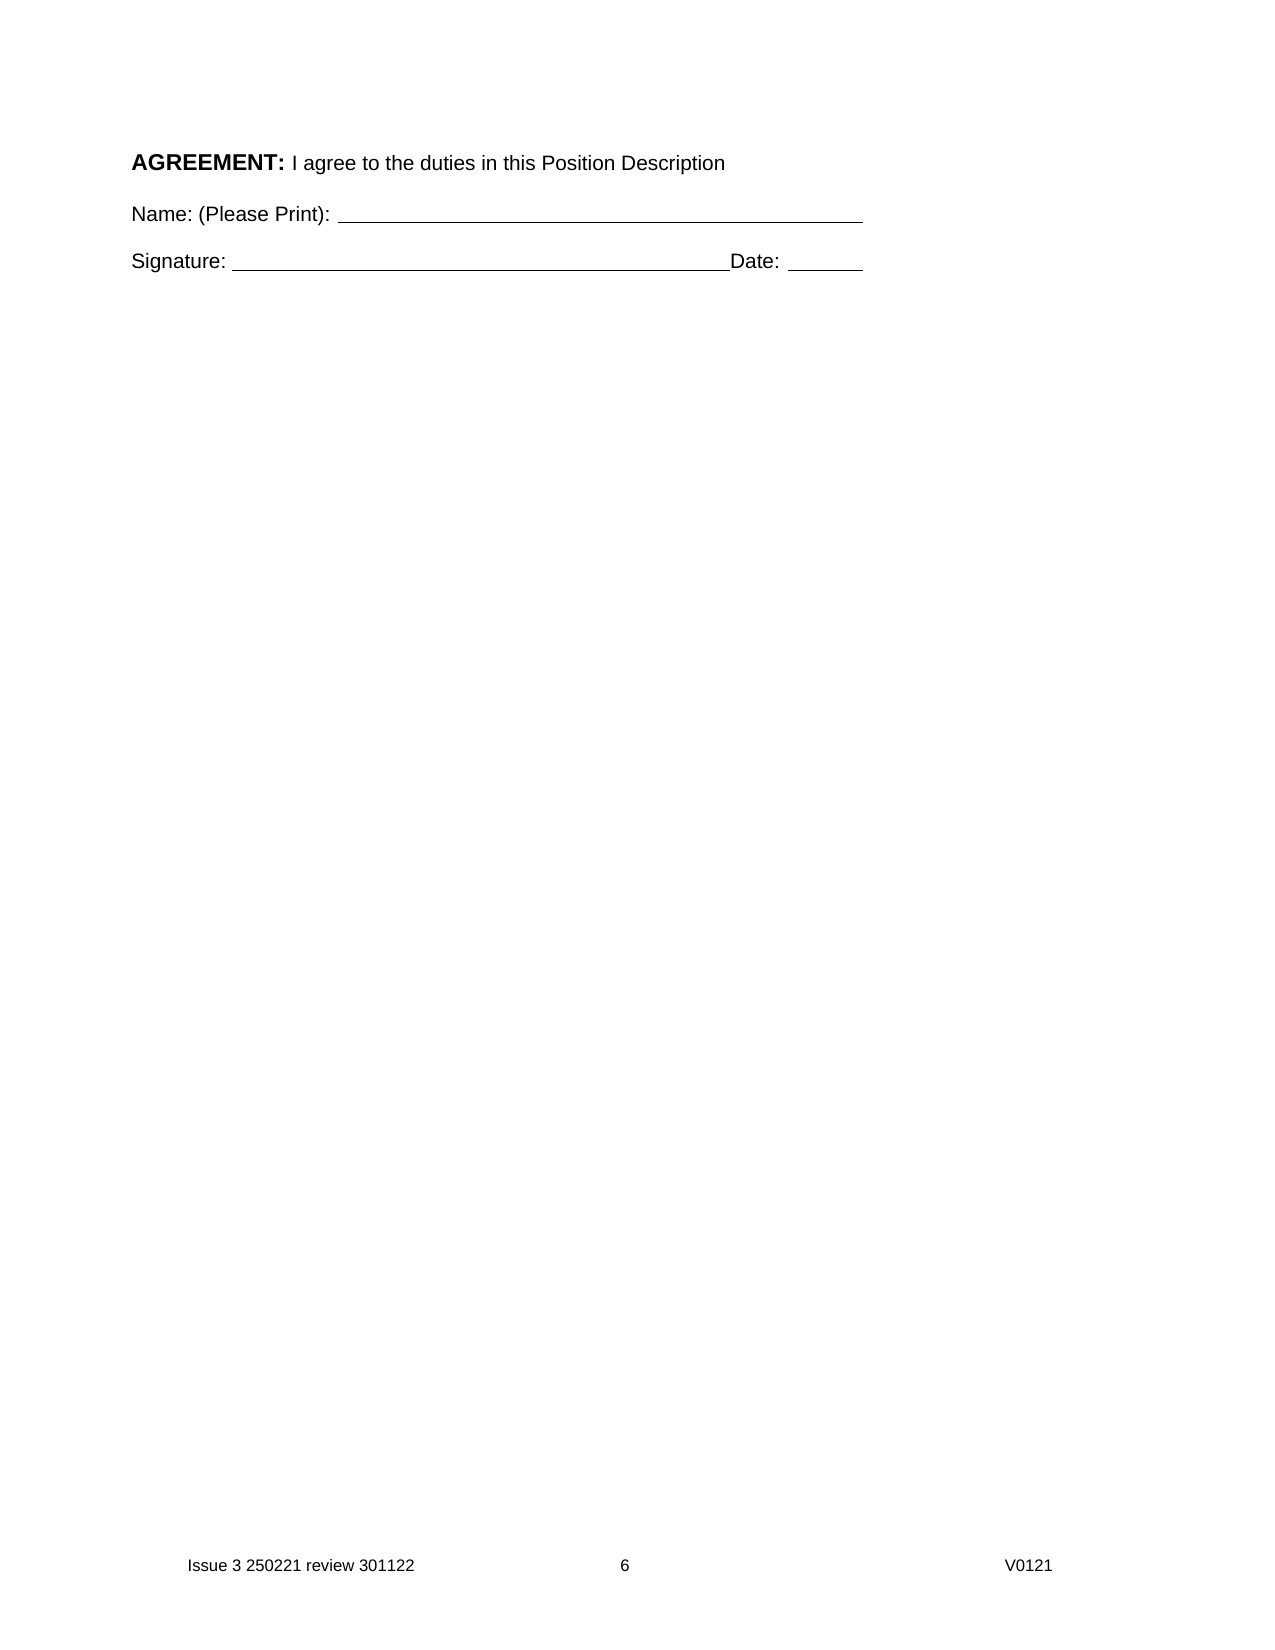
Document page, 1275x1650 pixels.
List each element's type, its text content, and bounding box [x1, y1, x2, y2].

text Signature: Date: [131, 249, 1144, 273]
text AGREEMENT: I agree to the duties in this Position Description [131, 149, 1144, 175]
text Name: (Please Print): [131, 201, 1144, 225]
